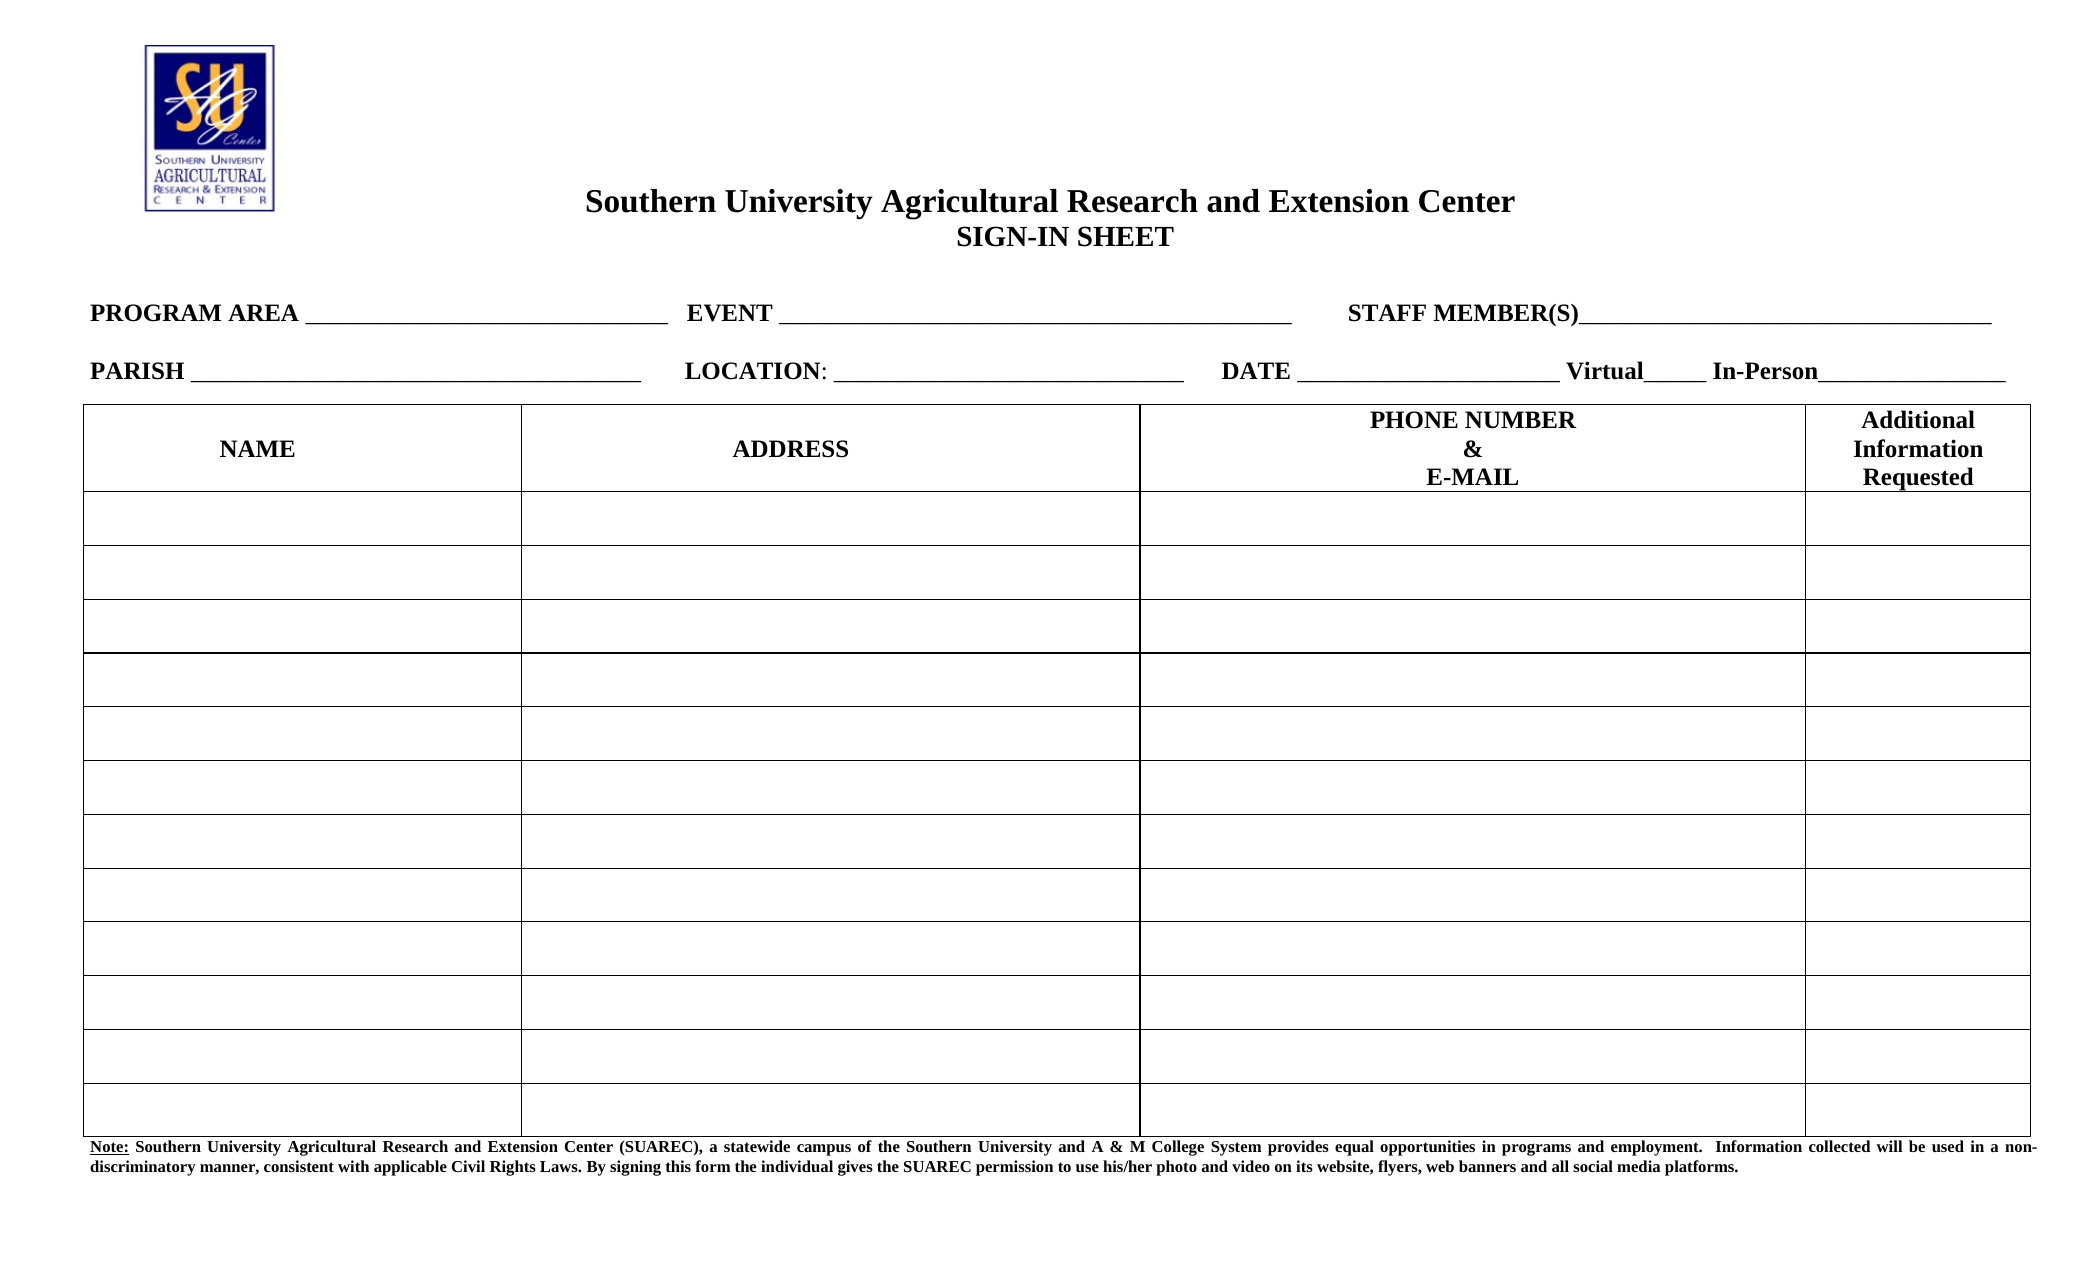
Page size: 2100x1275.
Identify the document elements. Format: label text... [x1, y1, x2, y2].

table_cell [84, 492, 521, 545]
table_cell [1806, 546, 2030, 599]
table_cell [522, 815, 1139, 867]
table_cell [1806, 600, 2030, 652]
table_cell [84, 869, 521, 921]
table_cell [522, 1030, 1139, 1082]
table_cell [522, 546, 1139, 599]
table_cell [84, 922, 521, 975]
table_cell [522, 492, 1139, 545]
table_cell [1806, 976, 2030, 1029]
table_cell [1806, 654, 2030, 706]
table_cell [1141, 1084, 1805, 1136]
table_cell [1141, 976, 1805, 1029]
table_cell [1141, 761, 1805, 814]
table_cell [1806, 922, 2030, 975]
table_cell [1806, 761, 2030, 814]
text PARISH ____________________________________ LOCATION: ____________________________ DATE _____________________ Virtual_____ In-Person_______________ [90, 356, 2040, 385]
table_cell [1141, 815, 1805, 867]
table_cell [1806, 869, 2030, 921]
table_header NAME [84, 405, 521, 491]
table_cell [84, 1084, 521, 1136]
table_cell [1141, 922, 1805, 975]
text PROGRAM AREA _____________________________ EVENT _________________________________________ STAFF MEMBER(S)_________________________________ [90, 298, 2040, 327]
picture [141, 45, 279, 213]
table_cell [522, 976, 1139, 1029]
table_cell [1806, 707, 2030, 760]
table_cell [1806, 1084, 2030, 1136]
table_cell [522, 1084, 1139, 1136]
table_cell [1141, 492, 1805, 545]
table_cell [84, 815, 521, 867]
table_cell [522, 761, 1139, 814]
text Southern University Agricultural Research and Extension Center [90, 45, 2040, 219]
table_header PHONE NUMBER & E-MAIL [1141, 405, 1805, 491]
table_cell [84, 761, 521, 814]
table_cell [1806, 1030, 2030, 1082]
table_cell [1806, 492, 2030, 545]
table_cell [1141, 654, 1805, 706]
text Note: Southern University Agricultural Research and Extension Center (SUAREC), a statewide campus of the Southern University and A & M College System provides equal opportunities in programs and employment. Information collected will be used in a non-discriminatory manner, consistent with applicable Civil Rights Laws. By signing this form the individual gives the SUAREC permission to use his/her photo and video on its website, flyers, web banners and all social media platforms. [90, 1137, 2040, 1176]
table_cell [84, 654, 521, 706]
table_cell [522, 707, 1139, 760]
table_cell [84, 1030, 521, 1082]
table_cell [1141, 1030, 1805, 1082]
table_cell [522, 922, 1139, 975]
table_cell [84, 600, 521, 652]
table_cell [84, 976, 521, 1029]
table_cell [522, 600, 1139, 652]
table_cell [1141, 707, 1805, 760]
table_cell [1141, 546, 1805, 599]
table_header ADDRESS [522, 405, 1139, 491]
table_cell [1141, 600, 1805, 652]
table_header Additional Information Requested [1806, 405, 2030, 491]
table_cell [84, 707, 521, 760]
table_cell [1806, 815, 2030, 867]
table_cell [84, 546, 521, 599]
table_cell [1141, 869, 1805, 921]
text SIGN-IN SHEET [90, 219, 2040, 253]
table_cell [522, 869, 1139, 921]
table_cell [522, 654, 1139, 706]
